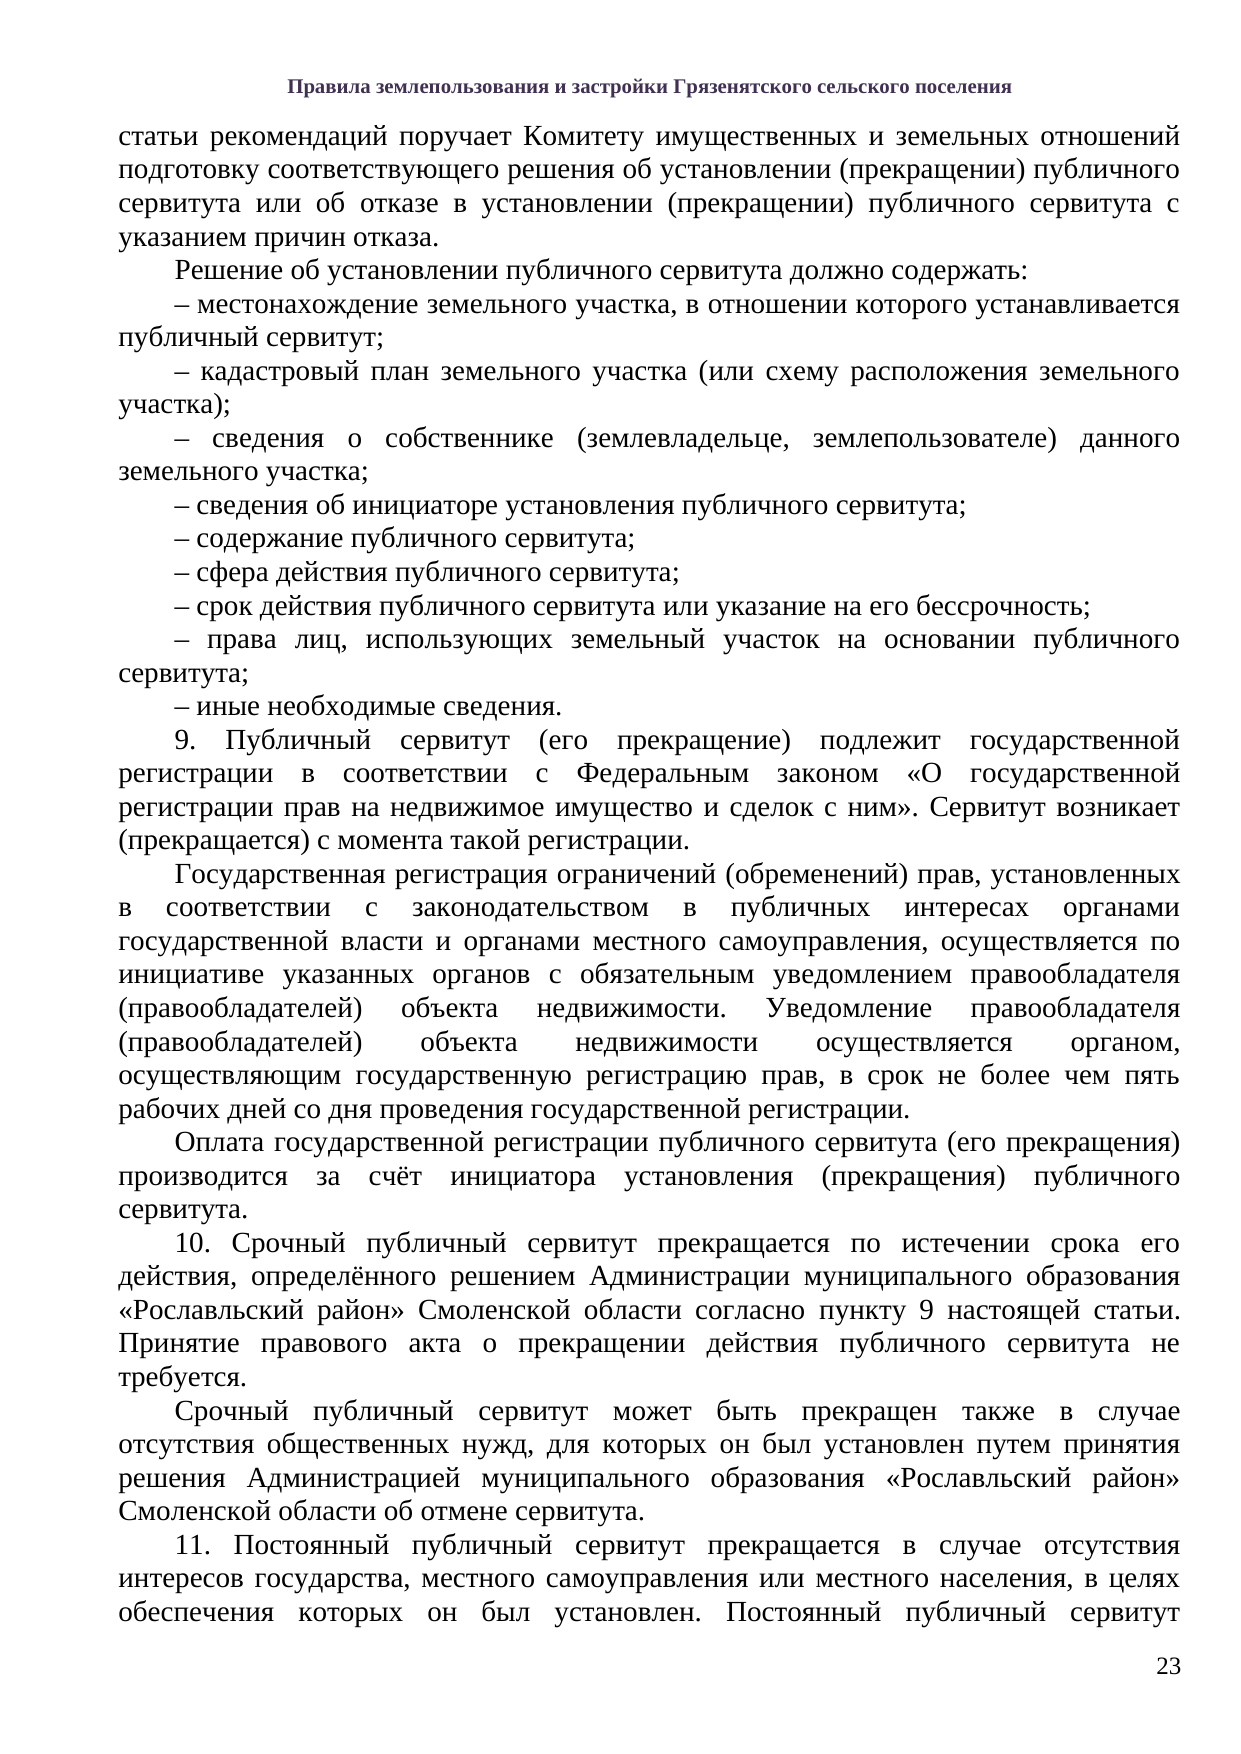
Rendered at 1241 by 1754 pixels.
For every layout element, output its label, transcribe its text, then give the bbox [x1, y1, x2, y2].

text Оплата государственной регистрации публичного сервитута (его прекращения) производится за счёт инициатора установления (прекращения) публичного сервитута. [118, 1124, 1181, 1225]
text Срочный публичный сервитут может быть прекращен также в случае отсутствия общественных нужд, для которых он был установлен путем принятия решения Администрацией муниципального образования «Рославльский район» Смоленской области об отмене сервитута. [118, 1393, 1181, 1527]
text – срок действия публичного сервитута или указание на его бессрочность; [118, 588, 1181, 621]
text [118, 1527, 1181, 1627]
text – сведения о собственнике (землевладельце, землепользователе) данного земельного участка; [118, 420, 1181, 487]
text – содержание публичного сервитута; [118, 521, 1181, 554]
text – кадастровый план земельного участка (или схему расположения земельного участка); [118, 353, 1181, 420]
text – сведения об инициаторе установления публичного сервитута; [118, 487, 1181, 521]
text – иные необходимые сведения. [118, 688, 1181, 722]
text 9. Публичный сервитут (его прекращение) подлежит государственной регистрации в соответствии с Федеральным законом «О государственной регистрации прав на недвижимое имущество и сделок с ним». Сервитут возникает (прекращается) с момента такой регистрации. [118, 722, 1181, 856]
text 10. Срочный публичный сервитут прекращается по истечении срока его действия, определённого решением Администрации муниципального образования «Рославльский район» Смоленской области согласно пункту 9 настоящей статьи. Принятие правового акта о прекращении действия публичного сервитута не требуется. [118, 1225, 1181, 1393]
text – права лиц, использующих земельный участок на основании публичного сервитута; [118, 621, 1181, 688]
text – сфера действия публичного сервитута; [118, 554, 1181, 588]
text – местонахождение земельного участка, в отношении которого устанавливается публичный сервитут; [118, 286, 1181, 353]
text Государственная регистрация ограничений (обременений) прав, установленных в соответствии с законодательством в публичных интересах органами государственной власти и органами местного самоуправления, осуществляется по инициативе указанных органов с обязательным уведомлением правообладателя (правообладателей) объекта недвижимости. Уведомление правообладателя (правообладателей) объекта недвижимости осуществляется органом, осуществляющим государственную регистрацию прав, в срок не более чем пять рабочих дней со дня проведения государственной регистрации. [118, 856, 1181, 1124]
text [118, 118, 1181, 252]
text Решение об установлении публичного сервитута должно содержать: [118, 252, 1181, 286]
